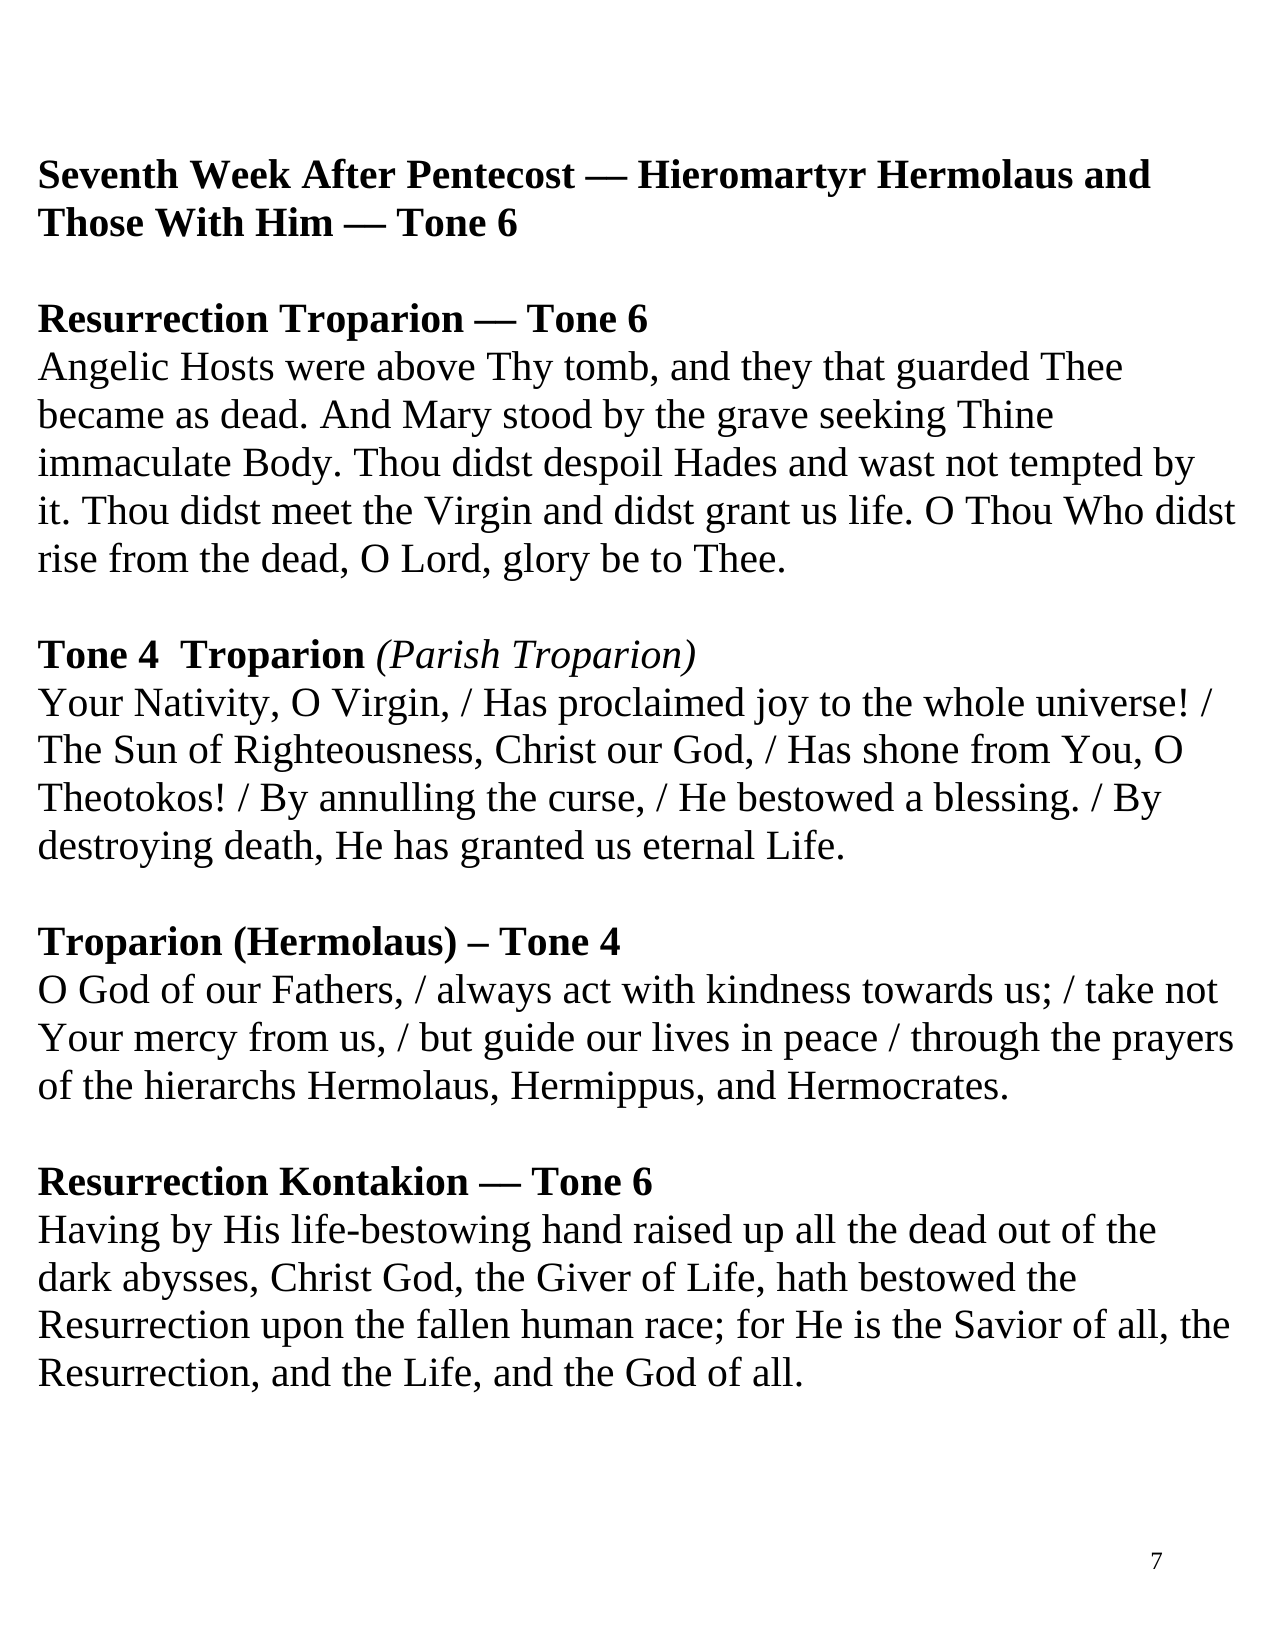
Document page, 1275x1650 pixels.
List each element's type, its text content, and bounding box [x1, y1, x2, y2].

text Resurrection Troparion –– Tone 6 [37, 294, 1237, 342]
text Having by His life-bestowing hand raised up all the dead out of the dark abysses, Christ God, the Giver of Life, hath bestowed the Resurrection upon the fallen human race; for He is the Savior of all, the Resurrection, and the Life, and the God of all. [37, 1204, 1237, 1396]
text Angelic Hosts were above Thy tomb, and they that guarded Thee became as dead. And Mary stood by the grave seeking Thine immaculate Body. Thou didst despoil Hades and wast not tempted by it. Thou didst meet the Virgin and didst grant us life. O Thou Who didst rise from the dead, O Lord, glory be to Thee. [37, 342, 1237, 581]
text Your Nativity, O Virgin, / Has proclaimed joy to the whole universe! / The Sun of Righteousness, Christ our God, / Has shone from You, O Theotokos! / By annulling the curse, / He bestowed a blessing. / By destroying death, He has granted us eternal Life. [37, 677, 1237, 869]
text Resurrection Kontakion –– Tone 6 [37, 1156, 1237, 1204]
text Troparion (Hermolaus) – Tone 4 [37, 917, 1237, 964]
text O God of our Fathers, / always act with kindness towards us; / take not Your mercy from us, / but guide our lives in peace / through the prayers of the hierarchs Hermolaus, Hermippus, and Hermocrates. [37, 964, 1237, 1108]
text Tone 4 Troparion (Parish Troparion) [37, 629, 1237, 677]
text Seventh Week After Pentecost –– Hieromartyr Hermolaus and Those With Him –– Tone 6 [37, 150, 1237, 246]
